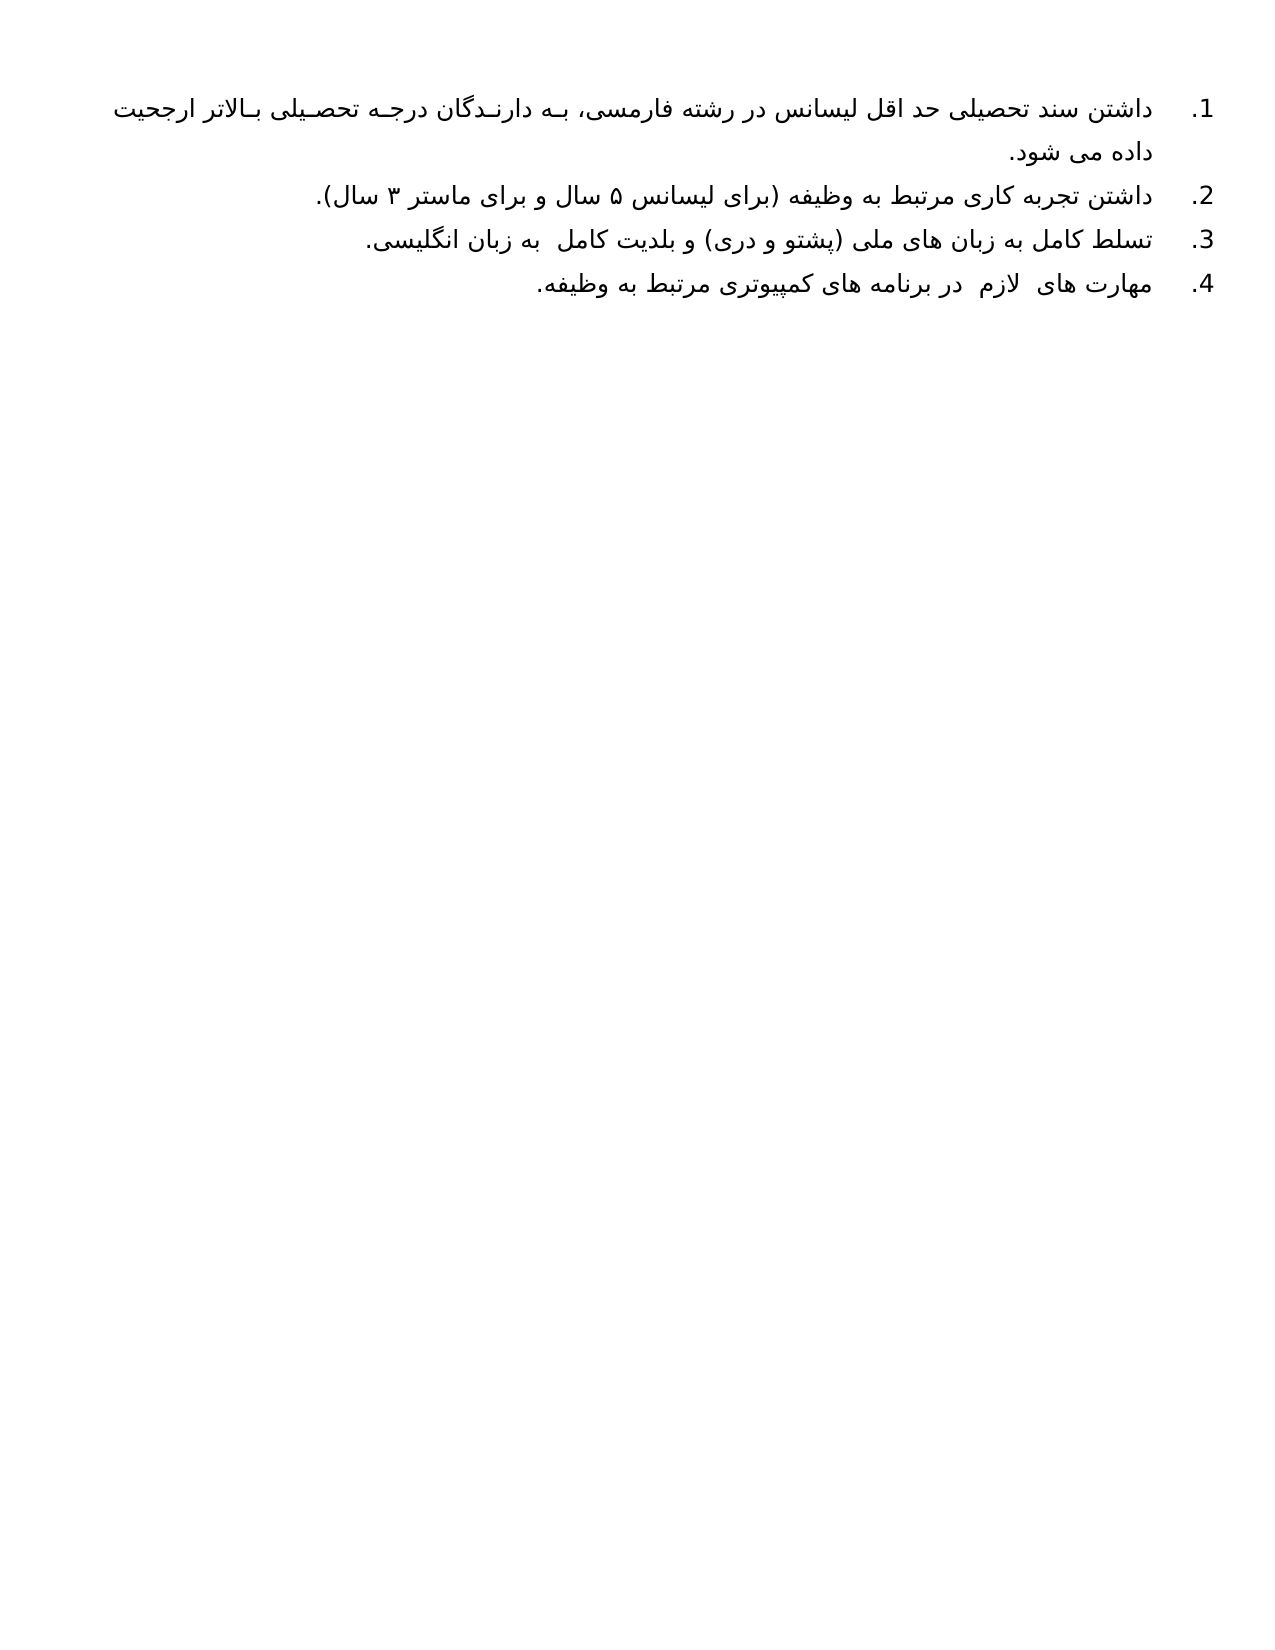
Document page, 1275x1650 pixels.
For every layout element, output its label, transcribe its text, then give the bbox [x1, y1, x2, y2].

list داشتن سند تحصیلی حد اقل لیسانس در رشته فارمسی، به دارندگان درجه تحصیلی بالاتر ارجحیت داده می شود. [112, 94, 1191, 167]
list داشتن تجربه کاری مرتبط به وظیفه (برای لیسانس ۵ سال و برای ماستر ۳ سال). [112, 181, 1191, 210]
list تسلط کامل به زبان های ملی (پشتو و دری) و بلدیت کامل به زبان انگلیسی. [112, 225, 1191, 254]
list مهارت های لازم در برنامه های کمپیوتری مرتبط به وظیفه. [112, 269, 1191, 298]
